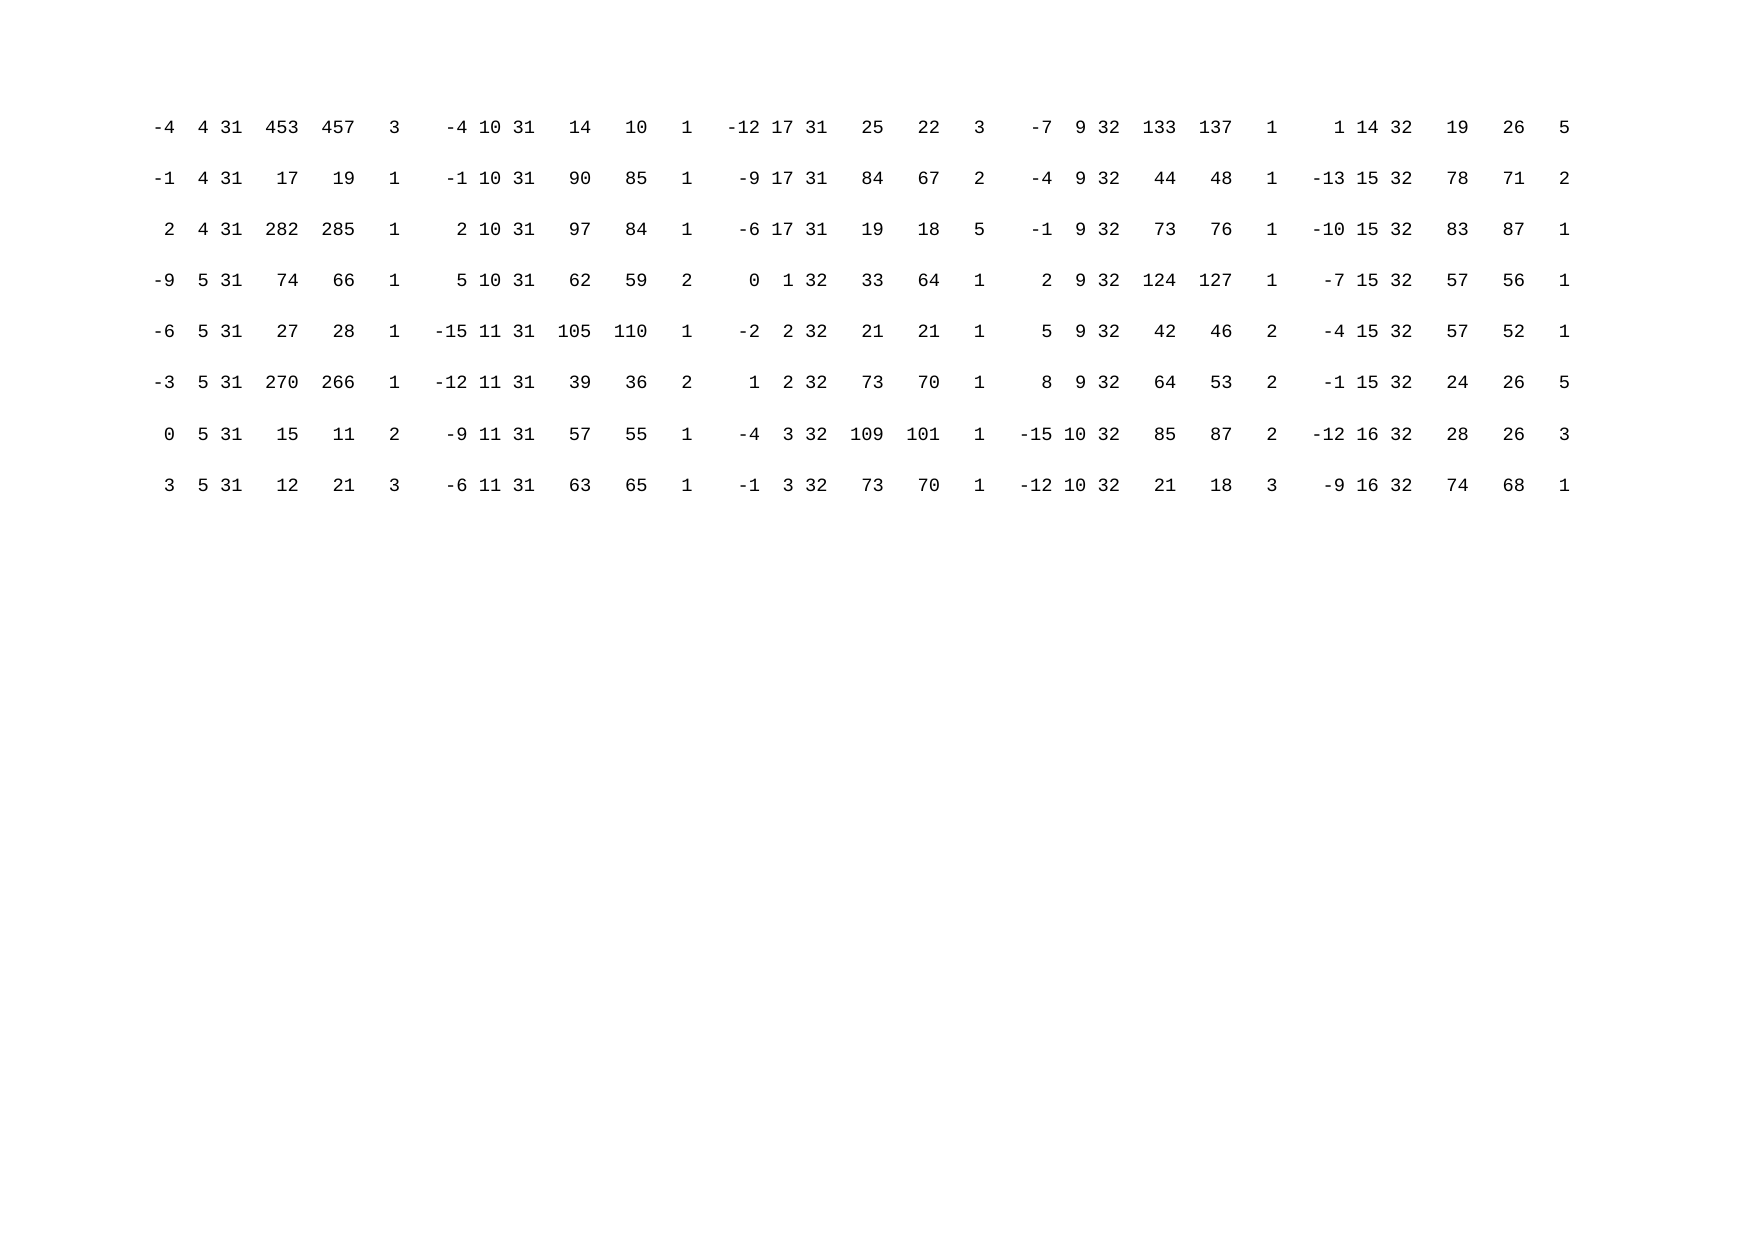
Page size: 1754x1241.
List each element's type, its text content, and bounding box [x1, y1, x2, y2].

text -3 5 31 270 266 1 -12 11 31 39 36 2 1 2 32 73 70 1 8 9 32 64 53 2 -1 15 32 24 26 5 [130, 373, 1624, 424]
text -6 5 31 27 28 1 -15 11 31 105 110 1 -2 2 32 21 21 1 5 9 32 42 46 2 -4 15 32 57 52 1 [130, 322, 1624, 373]
text -1 4 31 17 19 1 -1 10 31 90 85 1 -9 17 31 84 67 2 -4 9 32 44 48 1 -13 15 32 78 71 2 [130, 169, 1624, 220]
text 2 4 31 282 285 1 2 10 31 97 84 1 -6 17 31 19 18 5 -1 9 32 73 76 1 -10 15 32 83 87 1 [130, 220, 1624, 271]
text 0 5 31 15 11 2 -9 11 31 57 55 1 -4 3 32 109 101 1 -15 10 32 85 87 2 -12 16 32 28 26 3 [130, 424, 1624, 475]
text -4 4 31 453 457 3 -4 10 31 14 10 1 -12 17 31 25 22 3 -7 9 32 133 137 1 1 14 32 19 26 5 [130, 118, 1624, 169]
text -9 5 31 74 66 1 5 10 31 62 59 2 0 1 32 33 64 1 2 9 32 124 127 1 -7 15 32 57 56 1 [130, 271, 1624, 322]
text 3 5 31 12 21 3 -6 11 31 63 65 1 -1 3 32 73 70 1 -12 10 32 21 18 3 -9 16 32 74 68 1 [130, 475, 1624, 526]
